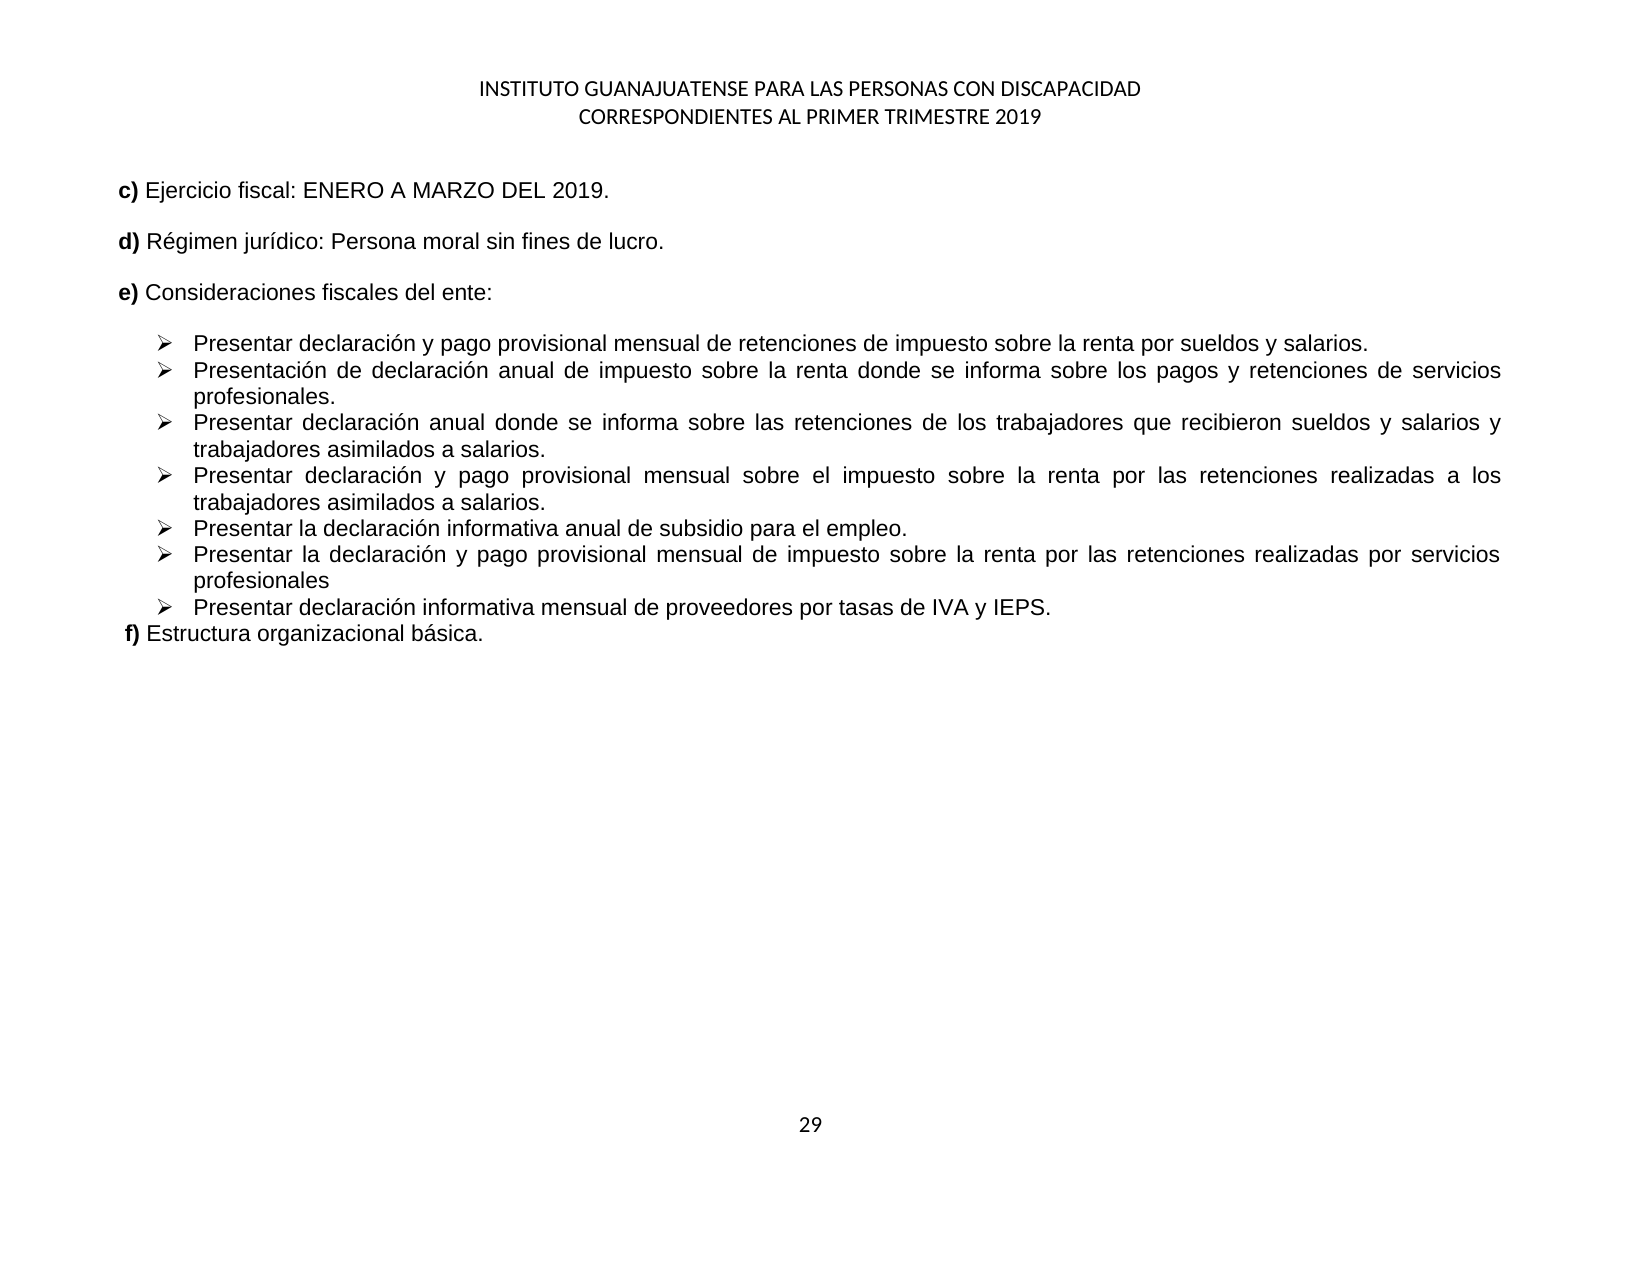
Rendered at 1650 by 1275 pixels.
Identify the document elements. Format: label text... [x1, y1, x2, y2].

list Presentar declaración y pago provisional mensual de retenciones de impuesto sobre la renta por sueldos y salarios. [156, 330, 1502, 357]
text c) Ejercicio fiscal: ENERO A MARZO DEL 2019. [118, 177, 1502, 203]
list Presentar declaración informativa mensual de proveedores por tasas de IVA y IEPS. [156, 594, 1502, 620]
list Presentar la declaración y pago provisional mensual de impuesto sobre la renta por las retenciones realizadas por servicios profesionales [156, 541, 1502, 594]
text e) Consideraciones fiscales del ente: [118, 279, 1502, 306]
text d) Régimen jurídico: Persona moral sin fines de lucro. [118, 228, 1502, 254]
text f) Estructura organizacional básica. [118, 620, 1502, 647]
list Presentar la declaración informativa anual de subsidio para el empleo. [156, 515, 1502, 541]
list Presentar declaración y pago provisional mensual sobre el impuesto sobre la renta por las retenciones realizadas a los trabajadores asimilados a salarios. [156, 462, 1502, 515]
list Presentar declaración anual donde se informa sobre las retenciones de los trabajadores que recibieron sueldos y salarios y trabajadores asimilados a salarios. [156, 409, 1502, 462]
list Presentación de declaración anual de impuesto sobre la renta donde se informa sobre los pagos y retenciones de servicios profesionales. [156, 357, 1502, 409]
